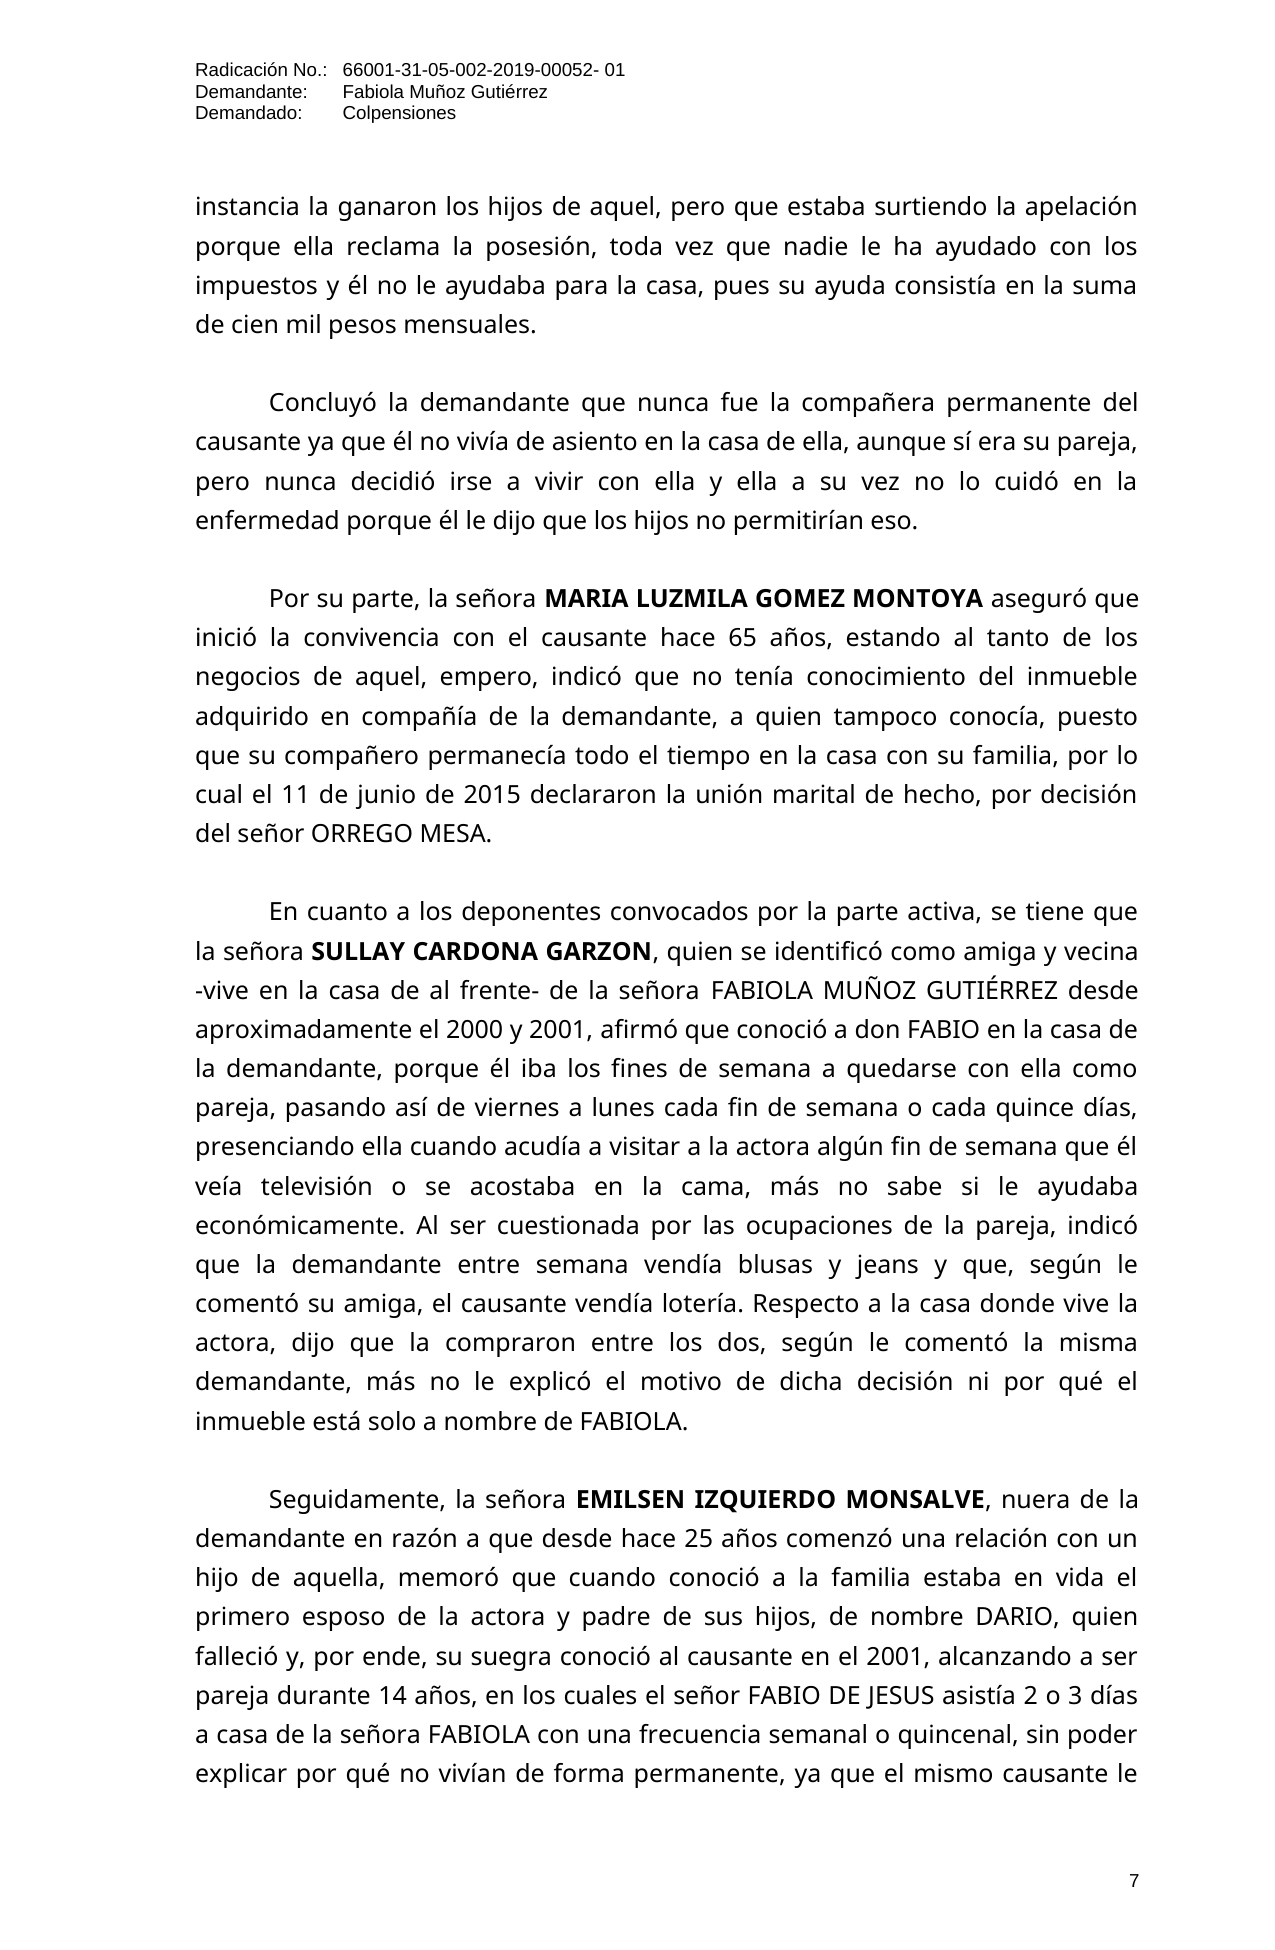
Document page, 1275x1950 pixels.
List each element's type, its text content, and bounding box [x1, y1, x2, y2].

text En cuanto a los deponentes convocados por la parte activa, se tiene que la señora SULLAY CARDONA GARZON, quien se identificó como amiga y vecina -vive en la casa de al frente- de la señora FABIOLA MUÑOZ GUTIÉRREZ desde aproximadamente el 2000 y 2001, afirmó que conoció a don FABIO en la casa de la demandante, porque él iba los fines de semana a quedarse con ella como pareja, pasando así de viernes a lunes cada fin de semana o cada quince días, presenciando ella cuando acudía a visitar a la actora algún fin de semana que él veía televisión o se acostaba en la cama, más no sabe si le ayudaba económicamente. Al ser cuestionada por las ocupaciones de la pareja, indicó que la demandante entre semana vendía blusas y jeans y que, según le comentó su amiga, el causante vendía lotería. Respecto a la casa donde vive la actora, dijo que la compraron entre los dos, según le comentó la misma demandante, más no le explicó el motivo de dicha decisión ni por qué el inmueble está solo a nombre de FABIOLA. [195, 894, 1139, 1437]
text Concluyó la demandante que nunca fue la compañera permanente del causante ya que él no vivía de asiento en la casa de ella, aunque sí era su pareja, pero nunca decidió irse a vivir con ella y ella a su vez no lo cuidó en la enfermedad porque él le dijo que los hijos no permitirían eso. [195, 385, 1139, 536]
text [195, 189, 1139, 341]
text Por su parte, la señora MARIA LUZMILA GOMEZ MONTOYA aseguró que inició la convivencia con el causante hace 65 años, estando al tanto de los negocios de aquel, empero, indicó que no tenía conocimiento del inmueble adquirido en compañía de la demandante, a quien tampoco conocía, puesto que su compañero permanecía todo el tiempo en la casa con su familia, por lo cual el 11 de junio de 2015 declararon la unión marital de hecho, por decisión del señor ORREGO MESA. [195, 581, 1139, 850]
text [195, 1481, 1139, 1790]
